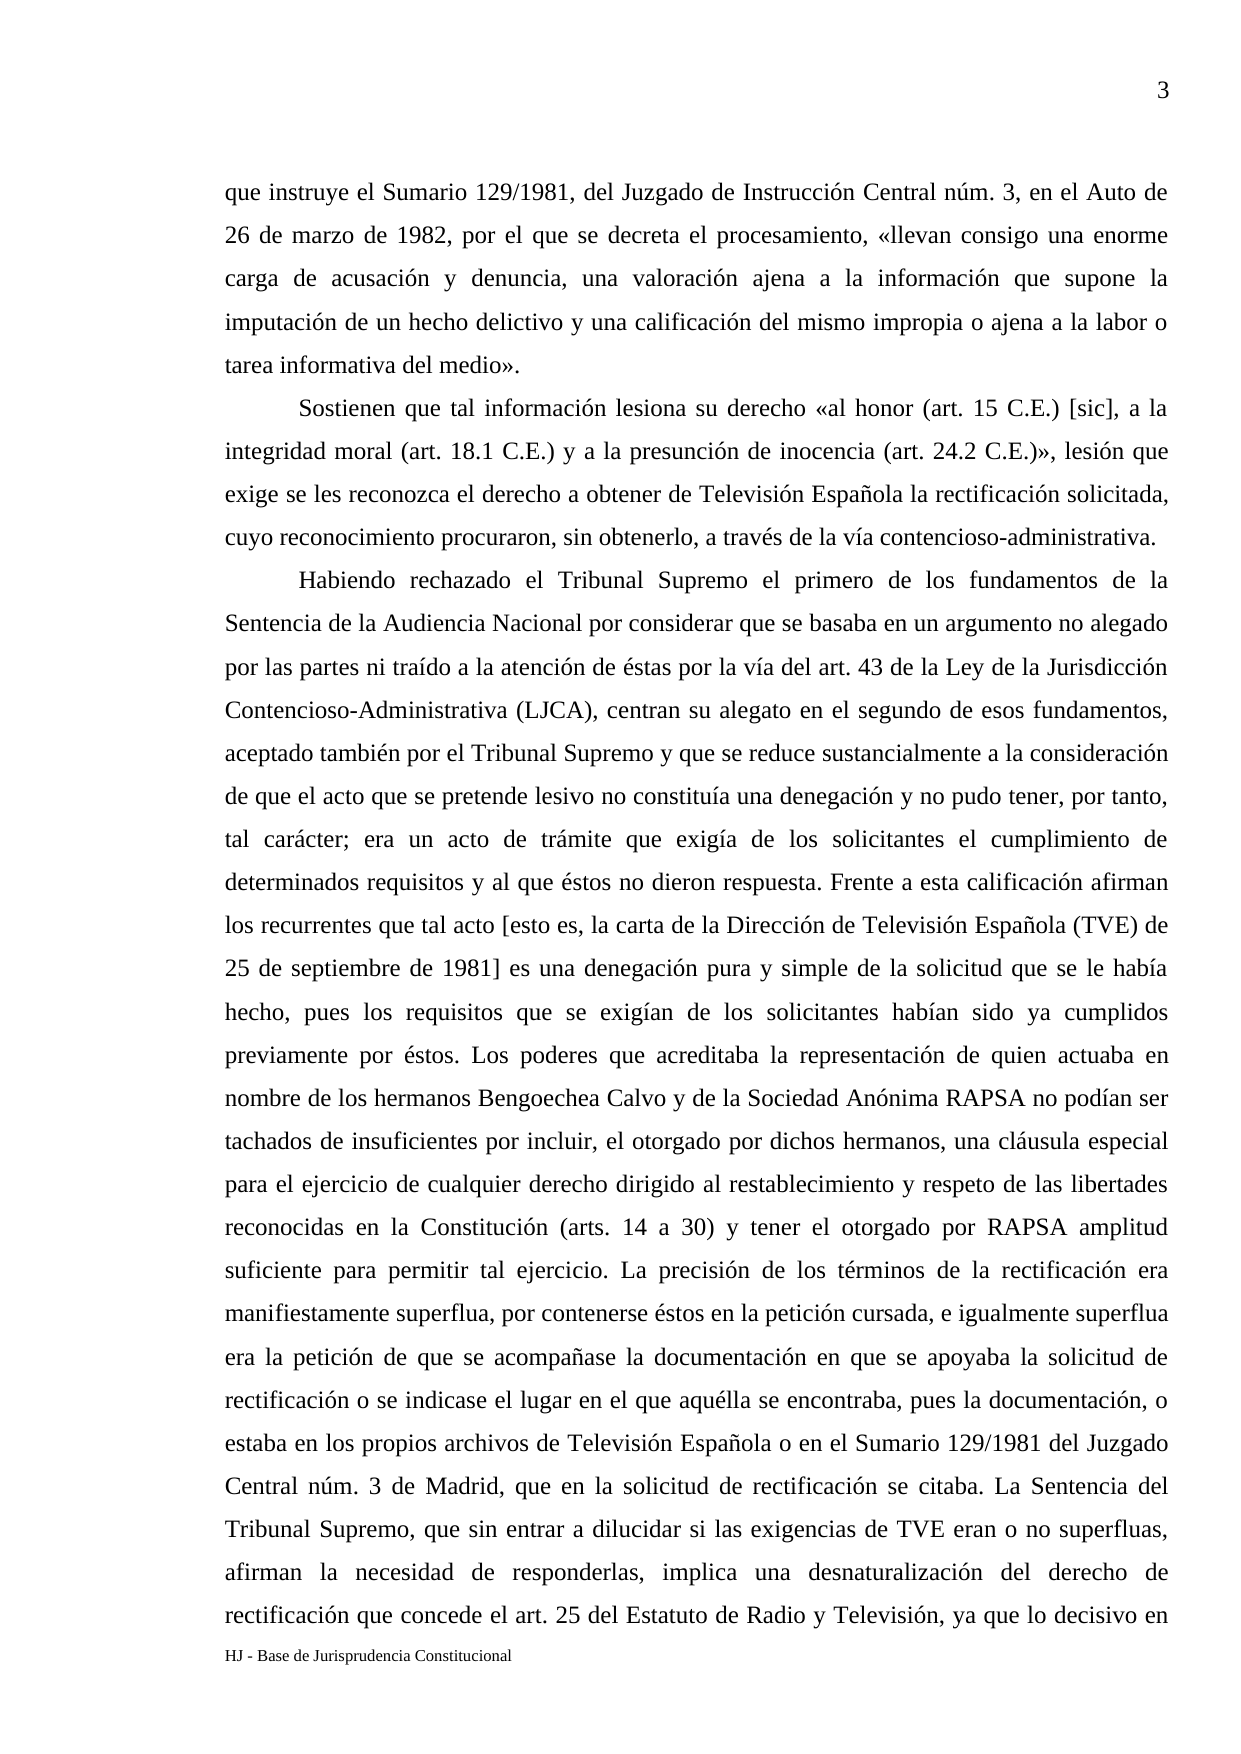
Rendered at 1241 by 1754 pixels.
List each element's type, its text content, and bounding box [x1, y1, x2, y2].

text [224, 565, 1169, 1629]
text Sostienen que tal información lesiona su derecho «al honor (art. 15 C.E.) [sic], a la integridad moral (art. 18.1 C.E.) y a la presunción de inocencia (art. 24.2 C.E.)», lesión que exige se les reconozca el derecho a obtener de Televisión Española la rectificación solicitada, cuyo reconocimiento procuraron, sin obtenerlo, a través de la vía contencioso-administrativa. [224, 393, 1169, 551]
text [224, 177, 1169, 378]
